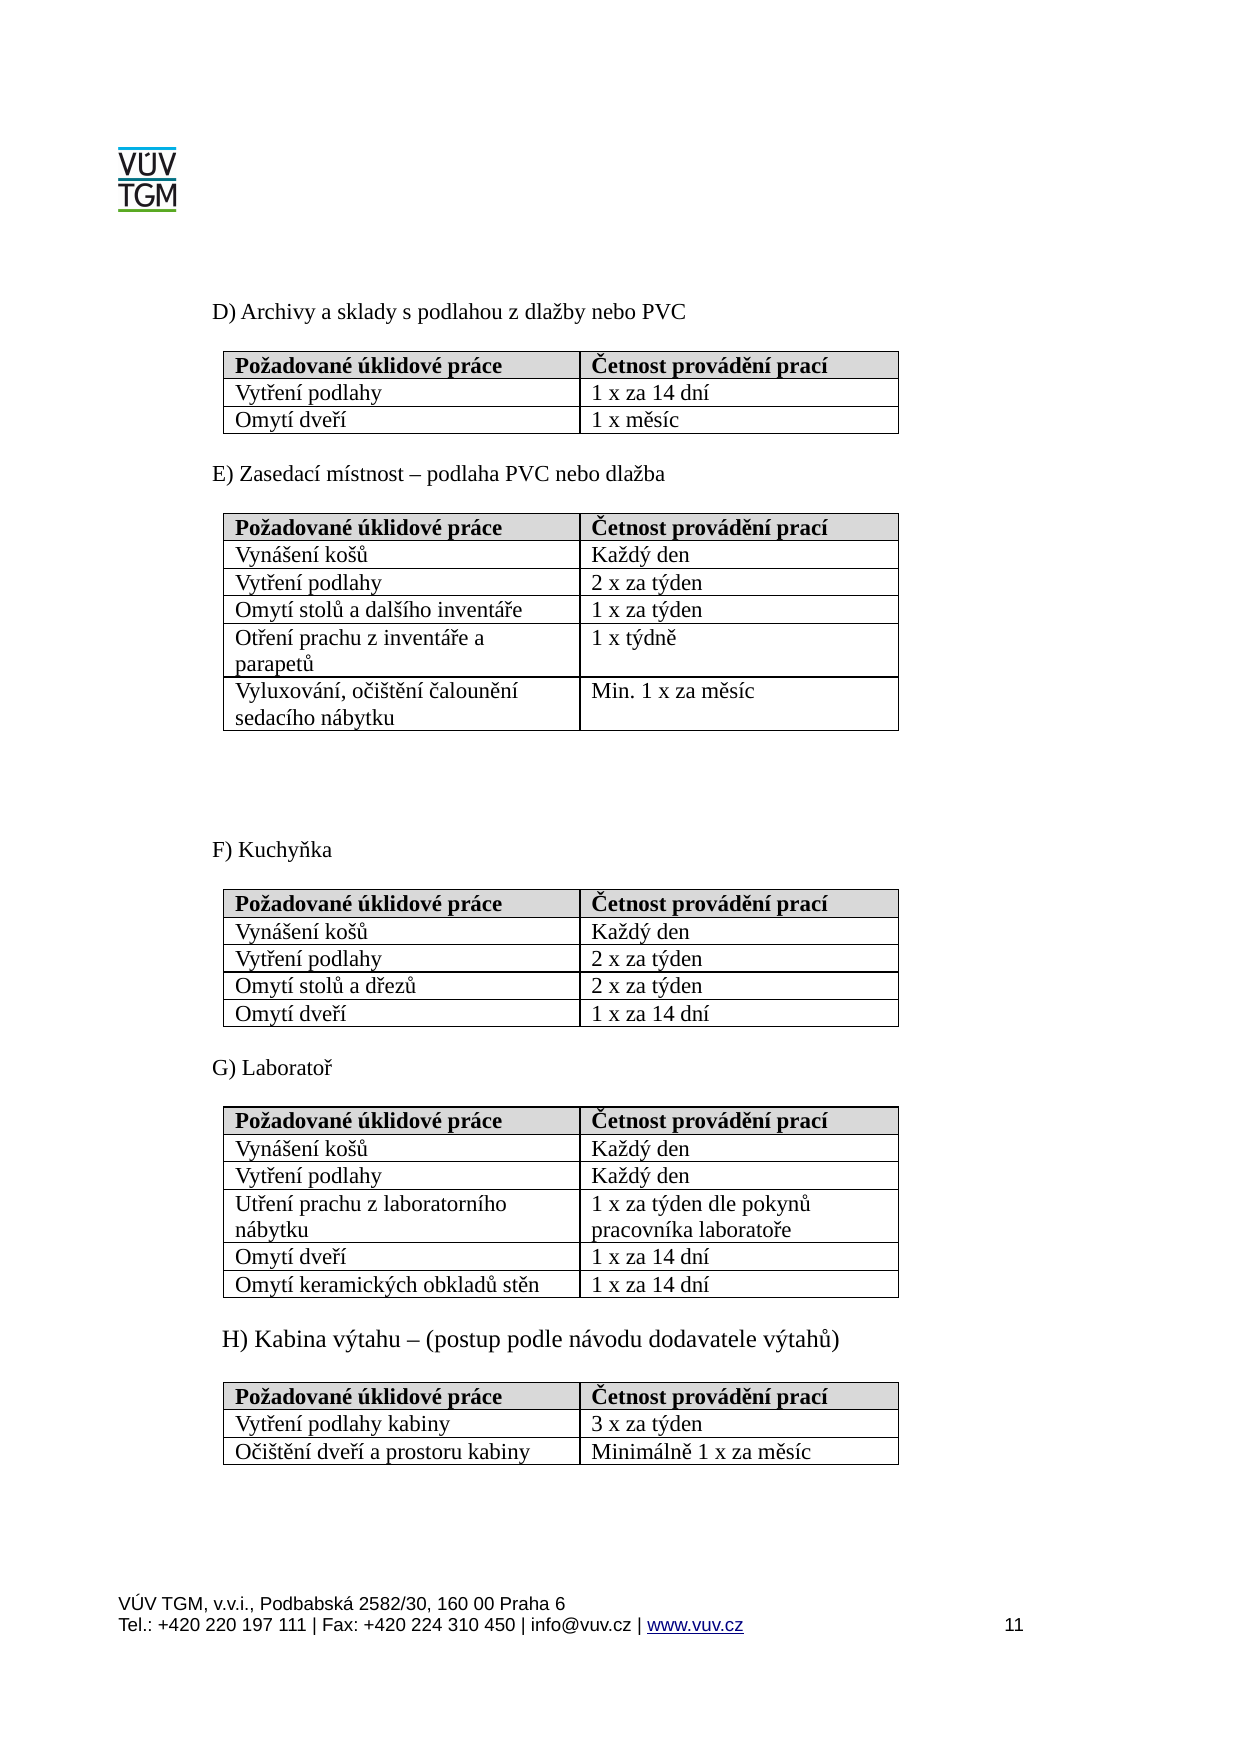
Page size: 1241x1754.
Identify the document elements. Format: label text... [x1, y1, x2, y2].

table_cell Vytření podlahy [224, 569, 579, 595]
table_header Četnost provádění prací [581, 514, 898, 540]
table_cell 1 x za týden [581, 596, 898, 623]
table_cell Vytření podlahy [224, 945, 579, 971]
table_cell Vyluxování, očištění čalounění sedacího nábytku [224, 678, 579, 730]
table_cell Omytí stolů a dřezů [224, 973, 579, 999]
table_cell Vytření podlahy kabiny [224, 1410, 579, 1437]
table_cell 1 x za 14 dní [581, 1000, 898, 1026]
picture [118, 151, 177, 212]
table_cell Omytí keramických obkladů stěn [224, 1271, 579, 1297]
text D) Archivy a sklady s podlahou z dlažby nebo PVC [212, 298, 1122, 324]
table_cell Utření prachu z laboratorního nábytku [224, 1190, 579, 1242]
table_cell Omytí stolů a dalšího inventáře [224, 596, 579, 623]
table_cell Otření prachu z inventáře a parapetů [224, 624, 579, 676]
text E) Zasedací místnost – podlaha PVC nebo dlažba [212, 460, 1122, 487]
text H) Kabina výtahu – (postup podle návodu dodavatele výtahů) [222, 1324, 1122, 1353]
table_cell 2 x za týden [581, 973, 898, 999]
table_cell 3 x za týden [581, 1410, 898, 1437]
table_cell 2 x za týden [581, 945, 898, 971]
text F) Kuchyňka [212, 837, 1122, 863]
table_cell Vynášení košů [224, 1135, 579, 1161]
table_header Četnost provádění prací [581, 1108, 898, 1134]
table_cell Omytí dveří [224, 1243, 579, 1270]
table_header Požadované úklidové práce [224, 890, 579, 917]
table_cell Očištění dveří a prostoru kabiny [224, 1438, 579, 1464]
table_cell Min. 1 x za měsíc [581, 678, 898, 730]
table_cell Vytření podlahy [224, 379, 579, 406]
table_cell Každý den [581, 1162, 898, 1188]
table_header Četnost provádění prací [581, 1383, 898, 1409]
table_cell 2 x za týden [581, 569, 898, 595]
table_header Požadované úklidové práce [224, 1108, 579, 1134]
table_cell Každý den [581, 541, 898, 568]
table_header Četnost provádění prací [581, 890, 898, 917]
table_header Četnost provádění prací [581, 352, 898, 378]
table_cell 1 x za 14 dní [581, 1271, 898, 1297]
table_cell 1 x měsíc [581, 407, 898, 433]
table_cell Vynášení košů [224, 541, 579, 568]
table_cell Vytření podlahy [224, 1162, 579, 1188]
table_cell 1 x za 14 dní [581, 379, 898, 406]
table_cell Vynášení košů [224, 918, 579, 944]
table_cell Omytí dveří [224, 407, 579, 433]
table_cell 1 x za týden dle pokynů pracovníka laboratoře [581, 1190, 898, 1242]
table_cell Každý den [581, 918, 898, 944]
table_cell Omytí dveří [224, 1000, 579, 1026]
table_header Požadované úklidové práce [224, 1383, 579, 1409]
table_cell Každý den [581, 1135, 898, 1161]
table_cell 1 x týdně [581, 624, 898, 676]
table_cell Minimálně 1 x za měsíc [581, 1438, 898, 1464]
table_header Požadované úklidové práce [224, 352, 579, 378]
table_cell 1 x za 14 dní [581, 1243, 898, 1270]
table_header Požadované úklidové práce [224, 514, 579, 540]
text G) Laboratoř [212, 1054, 1122, 1080]
